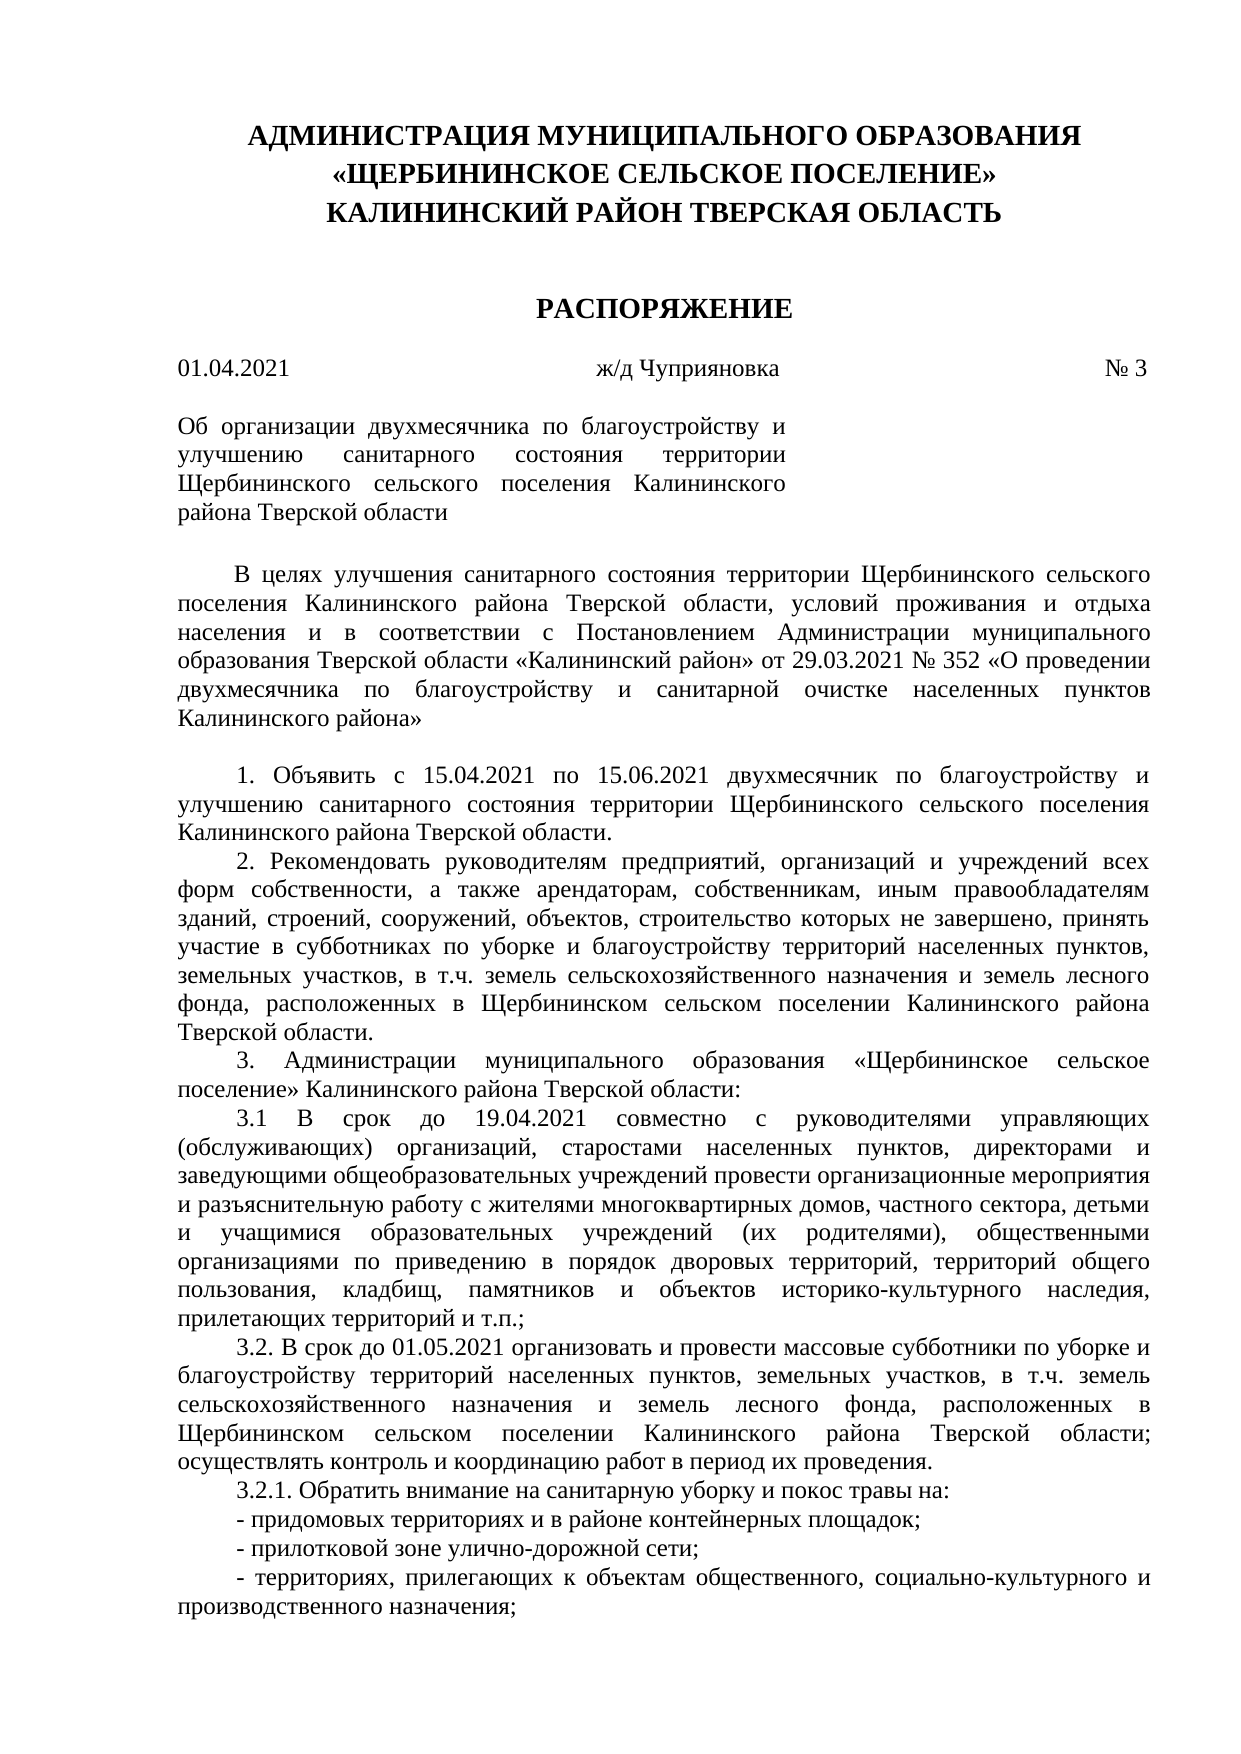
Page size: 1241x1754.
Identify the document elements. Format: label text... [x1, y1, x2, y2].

text КАЛИНИНСКИЙ РАЙОН ТВЕРСКАЯ ОБЛАСТЬ [177, 195, 1151, 229]
table_header Об организации двухмесячника по благоустройству и улучшению санитарного состояния территории Щербининского сельского поселения Калининского района Тверской области [166, 411, 797, 526]
title «ЩЕРБИНИНСКОЕ СЕЛЬСКОЕ ПОСЕЛЕНИЕ» [177, 157, 1152, 190]
text - придомовых территориях и в районе контейнерных площадок; [177, 1505, 1152, 1533]
text 01.04.2021 ж/д Чуприяновка № 3 [177, 353, 1152, 382]
text 3. Администрации муниципального образования «Щербининское сельское поселение» Калининского района Тверской области: [177, 1046, 1151, 1103]
text 3.2.1. Обратить внимание на санитарную уборку и покос травы на: [177, 1476, 1152, 1504]
text - прилотковой зоне улично-дорожной сети; [177, 1534, 1152, 1562]
title АДМИНИСТРАЦИЯ МУНИЦИПАЛЬНОГО ОБРАЗОВАНИЯ [177, 118, 1152, 152]
text 2. Рекомендовать руководителям предприятий, организаций и учреждений всех форм собственности, а также арендаторам, собственникам, иным правообладателям зданий, строений, сооружений, объектов, строительство которых не завершено, принять участие в субботниках по уборке и благоустройству территорий населенных пунктов, земельных участков, в т.ч. земель сельскохозяйственного назначения и земель лесного фонда, расположенных в Щербининском сельском поселении Калининского района Тверской области. [177, 846, 1150, 1046]
text - территориях, прилегающих к объектам общественного, социально-культурного и производственного назначения; [177, 1563, 1152, 1620]
text РАСПОРЯЖЕНИЕ [177, 291, 1152, 324]
text 1. Объявить с 15.04.2021 по 15.06.2021 двухмесячник по благоустройству и улучшению санитарного состояния территории Щербининского сельского поселения Калининского района Тверской области. [177, 761, 1150, 846]
text 3.2. В срок до 01.05.2021 организовать и провести массовые субботники по уборке и благоустройству территорий населенных пунктов, земельных участков, в т.ч. земель сельскохозяйственного назначения и земель лесного фонда, расположенных в Щербининском сельском поселении Калининского района Тверской области; осуществлять контроль и координацию работ в период их проведения. [177, 1332, 1152, 1475]
text В целях улучшения санитарного состояния территории Щербининского сельского поселения Калининского района Тверской области, условий проживания и отдыха населения и в соответствии с Постановлением Администрации муниципального образования Тверской области «Калининский район» от 29.03.2021 № 352 «О проведении двухмесячника по благоустройству и санитарной очистке населенных пунктов Калининского района» [177, 559, 1152, 732]
text 3.1 В срок до 19.04.2021 совместно с руководителями управляющих (обслуживающих) организаций, старостами населенных пунктов, директорами и заведующими общеобразовательных учреждений провести организационные мероприятия и разъяснительную работу с жителями многоквартирных домов, частного сектора, детьми и учащимися образовательных учреждений (их родителями), общественными организациями по приведению в порядок дворовых территорий, территорий общего пользования, кладбищ, памятников и объектов историко-культурного наследия, прилетающих территорий и т.п.; [177, 1104, 1151, 1332]
